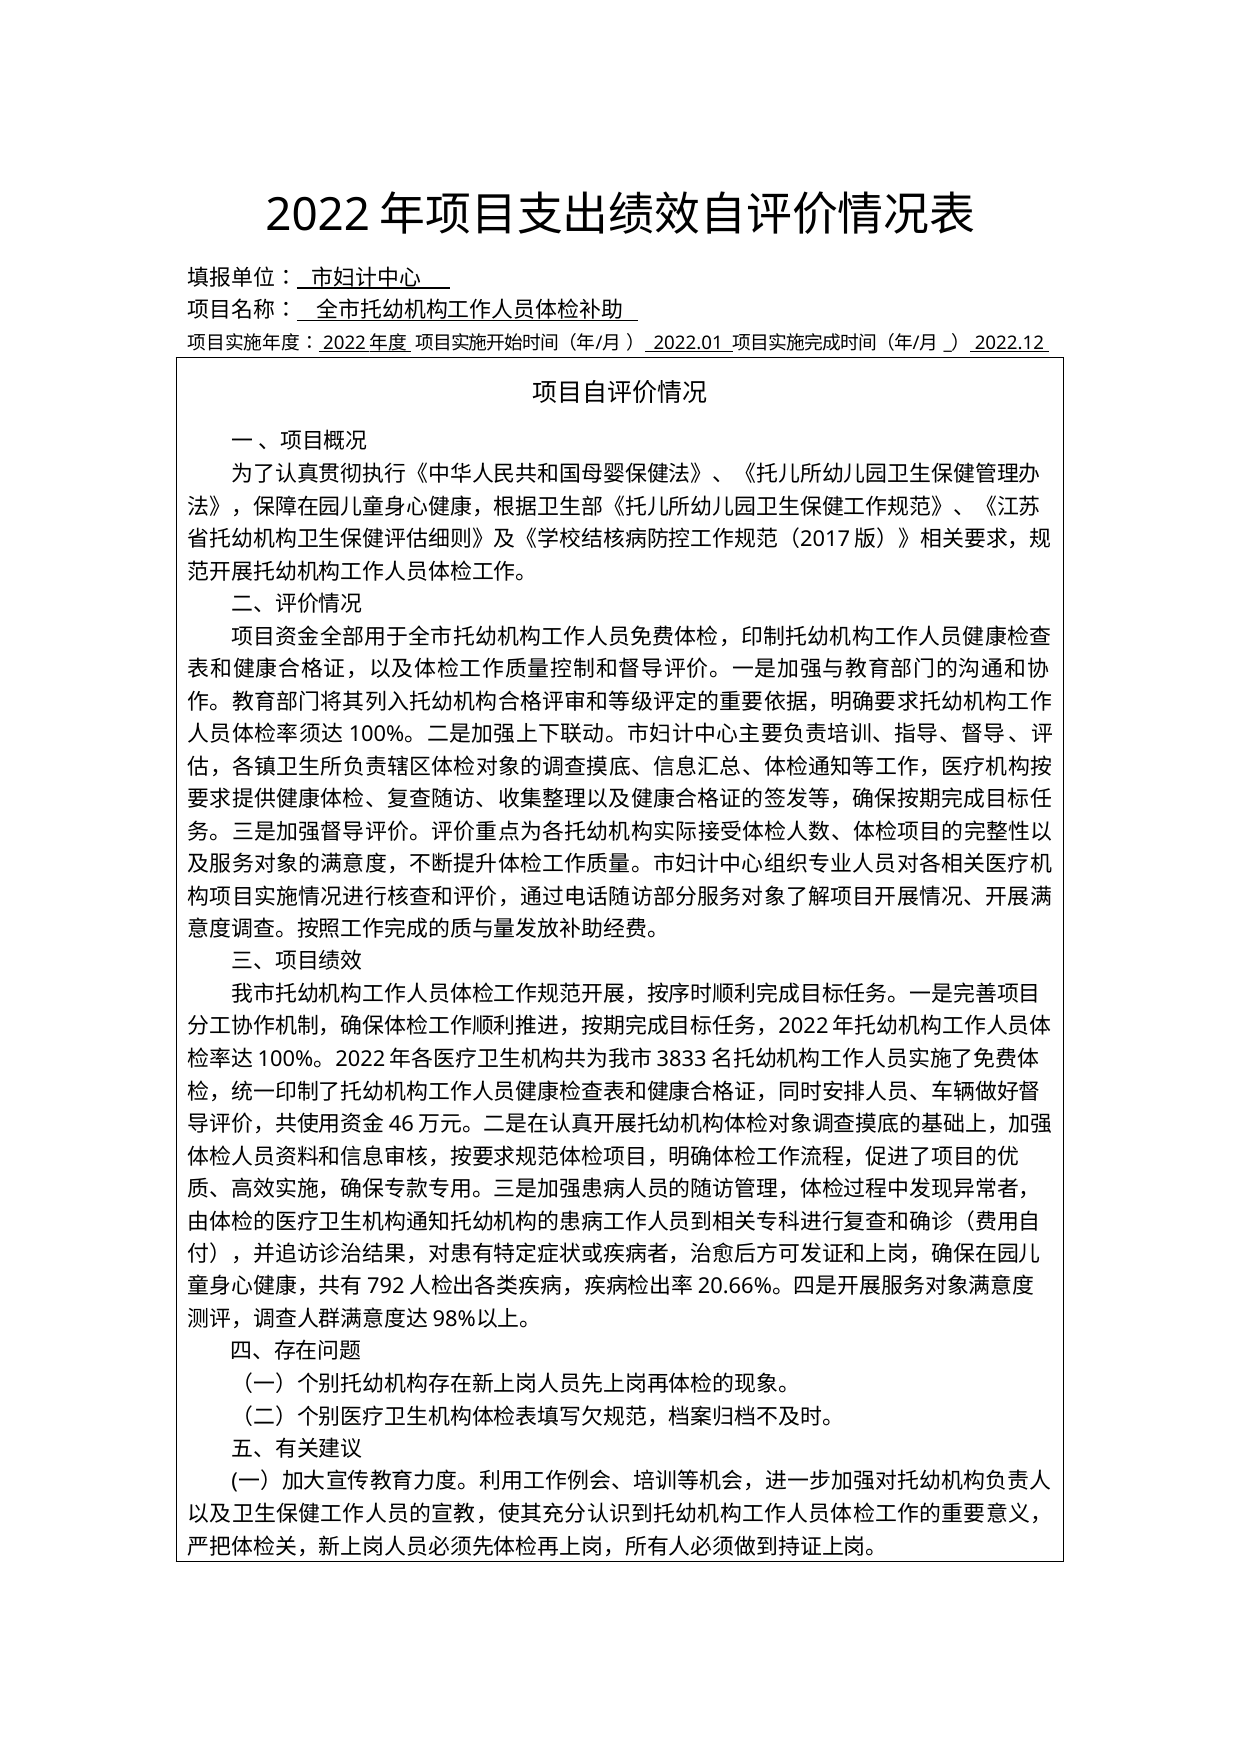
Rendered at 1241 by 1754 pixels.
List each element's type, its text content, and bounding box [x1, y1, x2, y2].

text 项目名称： 全市托幼机构工作人员体检补助 [187, 292, 1053, 325]
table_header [177, 358, 1063, 1561]
text 填报单位： 市妇计中心 [187, 260, 1053, 292]
text 2022年项目支出绩效自评价情况表 [187, 162, 1053, 259]
text 项目实施年度： 2022年度 项目实施开始时间（年/月 ） 2022.01 项目实施完成时间（年/月 _） 2022.12 [187, 325, 1053, 357]
